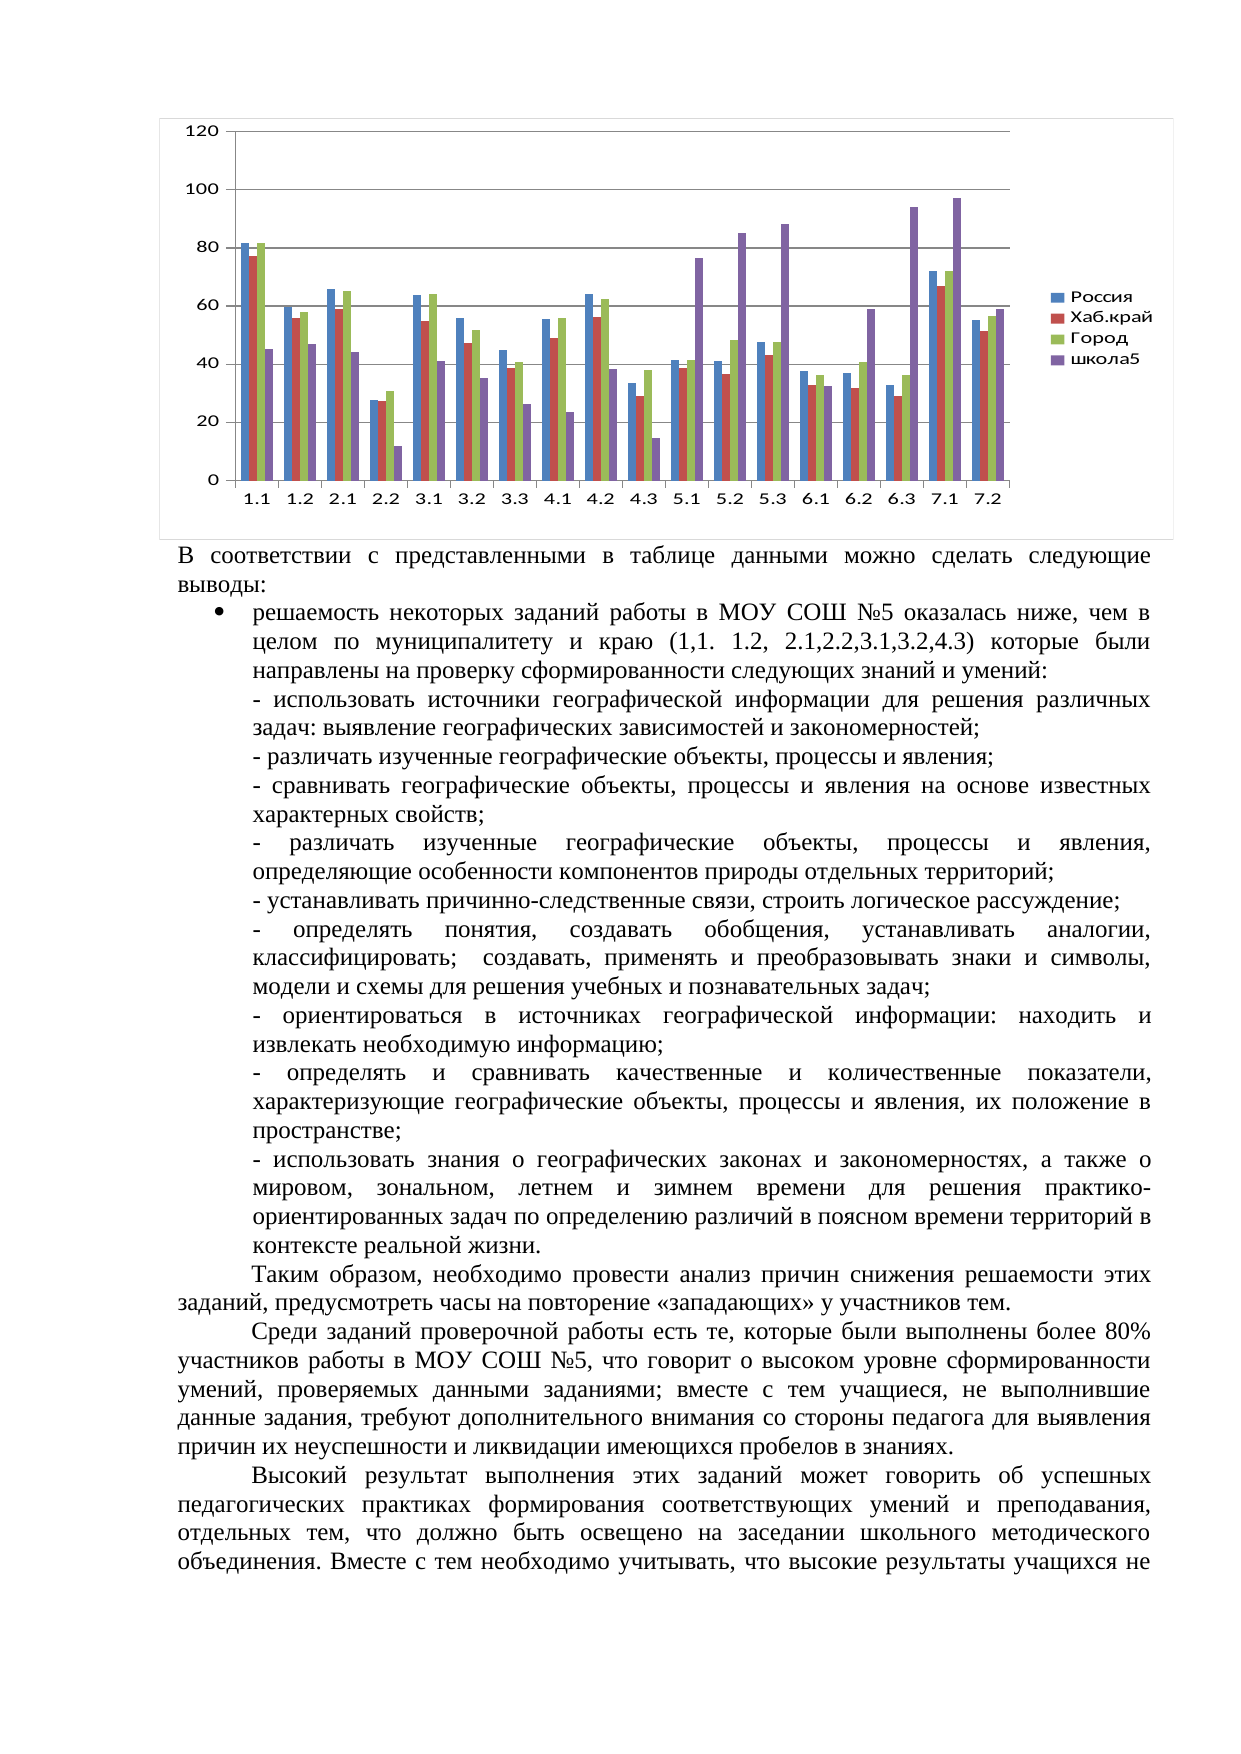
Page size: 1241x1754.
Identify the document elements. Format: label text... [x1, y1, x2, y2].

list - ориентироваться в источниках географической информации: находить и извлекать необходимую информацию; [252, 1000, 1152, 1057]
list - различать изученные географические объекты, процессы и явления; [252, 741, 1152, 770]
list - различать изученные географические объекты, процессы и явления, определяющие особенности компонентов природы отдельных территорий; [252, 827, 1152, 885]
list - сравнивать географические объекты, процессы и явления на основе известных характерных свойств; [252, 770, 1152, 827]
list - определять и сравнивать качественные и количественные показатели, характеризующие географические объекты, процессы и явления, их положение в пространстве; [252, 1057, 1152, 1144]
list решаемость некоторых заданий работы в МОУ СОШ №5 оказалась ниже, чем в целом по муниципалитету и краю (1,1. 1.2, 2.1,2.2,3.1,3.2,4.3) которые были направлены на проверку сформированности следующих знаний и умений: [215, 597, 1152, 684]
text Таким образом, необходимо провести анализ причин снижения решаемости этих заданий, предусмотреть часы на повторение «западающих» у участников тем. [177, 1259, 1152, 1316]
text Среди заданий проверочной работы есть те, которые были выполнены более 80% участников работы в МОУ СОШ №5, что говорит о высоком уровне сформированности умений, проверяемых данными заданиями; вместе с тем учащиеся, не выполнившие данные задания, требуют дополнительного внимания со стороны педагога для выявления причин их неуспешности и ликвидации имеющихся пробелов в знаниях. [177, 1316, 1152, 1460]
list - использовать знания о географических законах и закономерностях, а также о мировом, зональном, летнем и зимнем времени для решения практико-ориентированных задач по определению различий в поясном времени территорий в контексте реальной жизни. [252, 1144, 1152, 1259]
list - использовать источники географической информации для решения различных задач: выявление географических зависимостей и закономерностей; [252, 684, 1152, 741]
text В соответствии с представленными в таблице данными можно сделать следующие выводы: [177, 540, 1152, 597]
list - устанавливать причинно-следственные связи, строить логическое рассуждение; [252, 885, 1152, 914]
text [177, 1460, 1152, 1575]
list - определять понятия, создавать обобщения, устанавливать аналогии, классифицировать; создавать, применять и преобразовывать знаки и символы, модели и схемы для решения учебных и познавательных задач; [252, 914, 1152, 1000]
